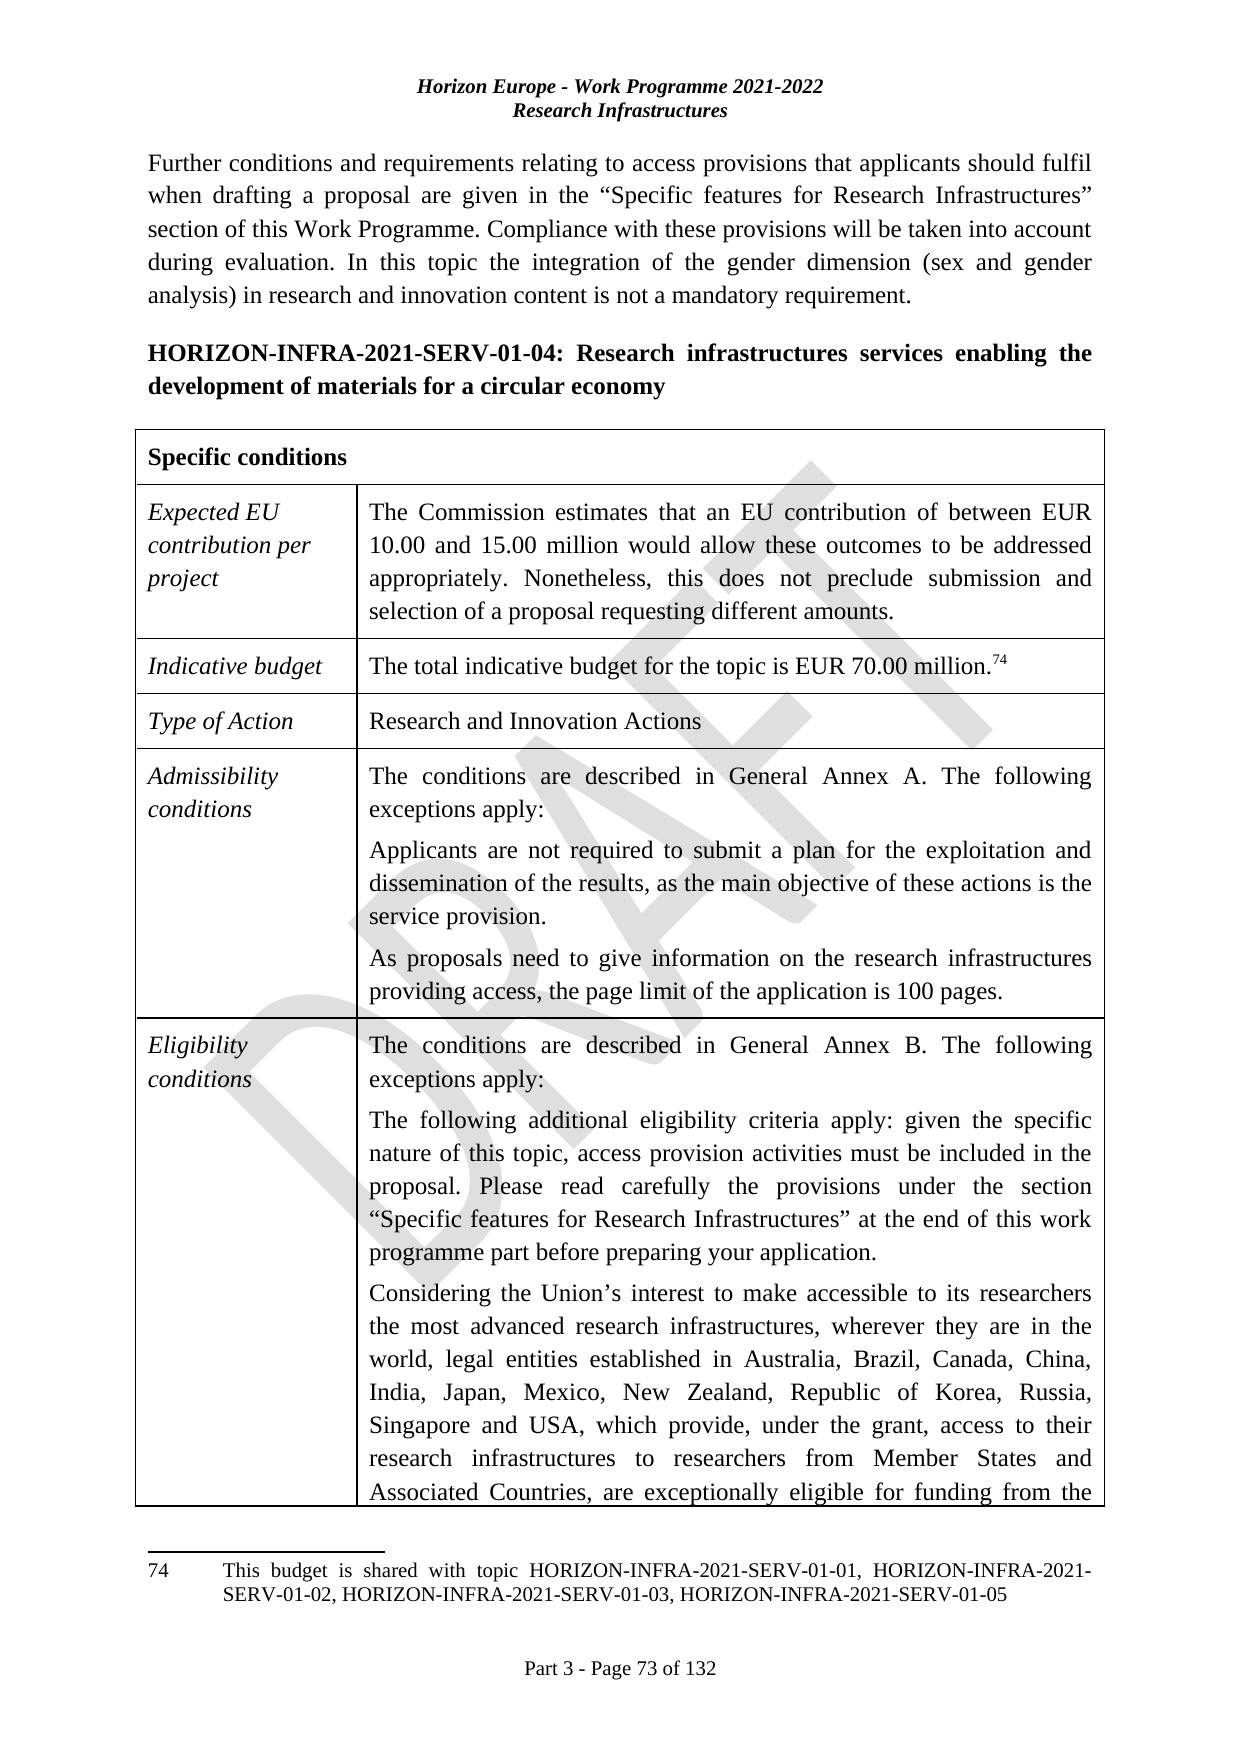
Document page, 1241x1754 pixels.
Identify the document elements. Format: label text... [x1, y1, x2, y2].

table_cell The conditions are described in General Annex A. The following exceptions apply: Applicants are not required to submit a plan for the exploitation and dissemination of the results, as the main objective of these actions is the service provision. As proposals need to give information on the research infrastructures providing access, the page limit of the application is 100 pages. [358, 749, 1104, 1017]
table_cell The total indicative budget for the topic is EUR 70.00 million. [358, 639, 1104, 692]
table_cell Expected EU contribution per project [136, 485, 356, 638]
table_cell Research and Innovation Actions [358, 694, 1104, 747]
table_cell Indicative budget [136, 639, 356, 692]
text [148, 148, 1093, 308]
table_header Specific conditions [136, 430, 1104, 484]
table_cell The Commission estimates that an EU contribution of between EUR 10.00 and 15.00 million would allow these outcomes to be addressed appropriately. Nonetheless, this does not preclude submission and selection of a proposal requesting different amounts. [358, 485, 1104, 638]
table_cell Admissibility conditions [136, 749, 356, 1017]
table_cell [136, 1018, 356, 1505]
table_cell Type of Action [136, 694, 356, 747]
subtitle HORIZON-INFRA-2021-SERV-01-04: Research infrastructures services enabling the development of materials for a circular economy [148, 338, 1093, 399]
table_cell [358, 1019, 1104, 1505]
